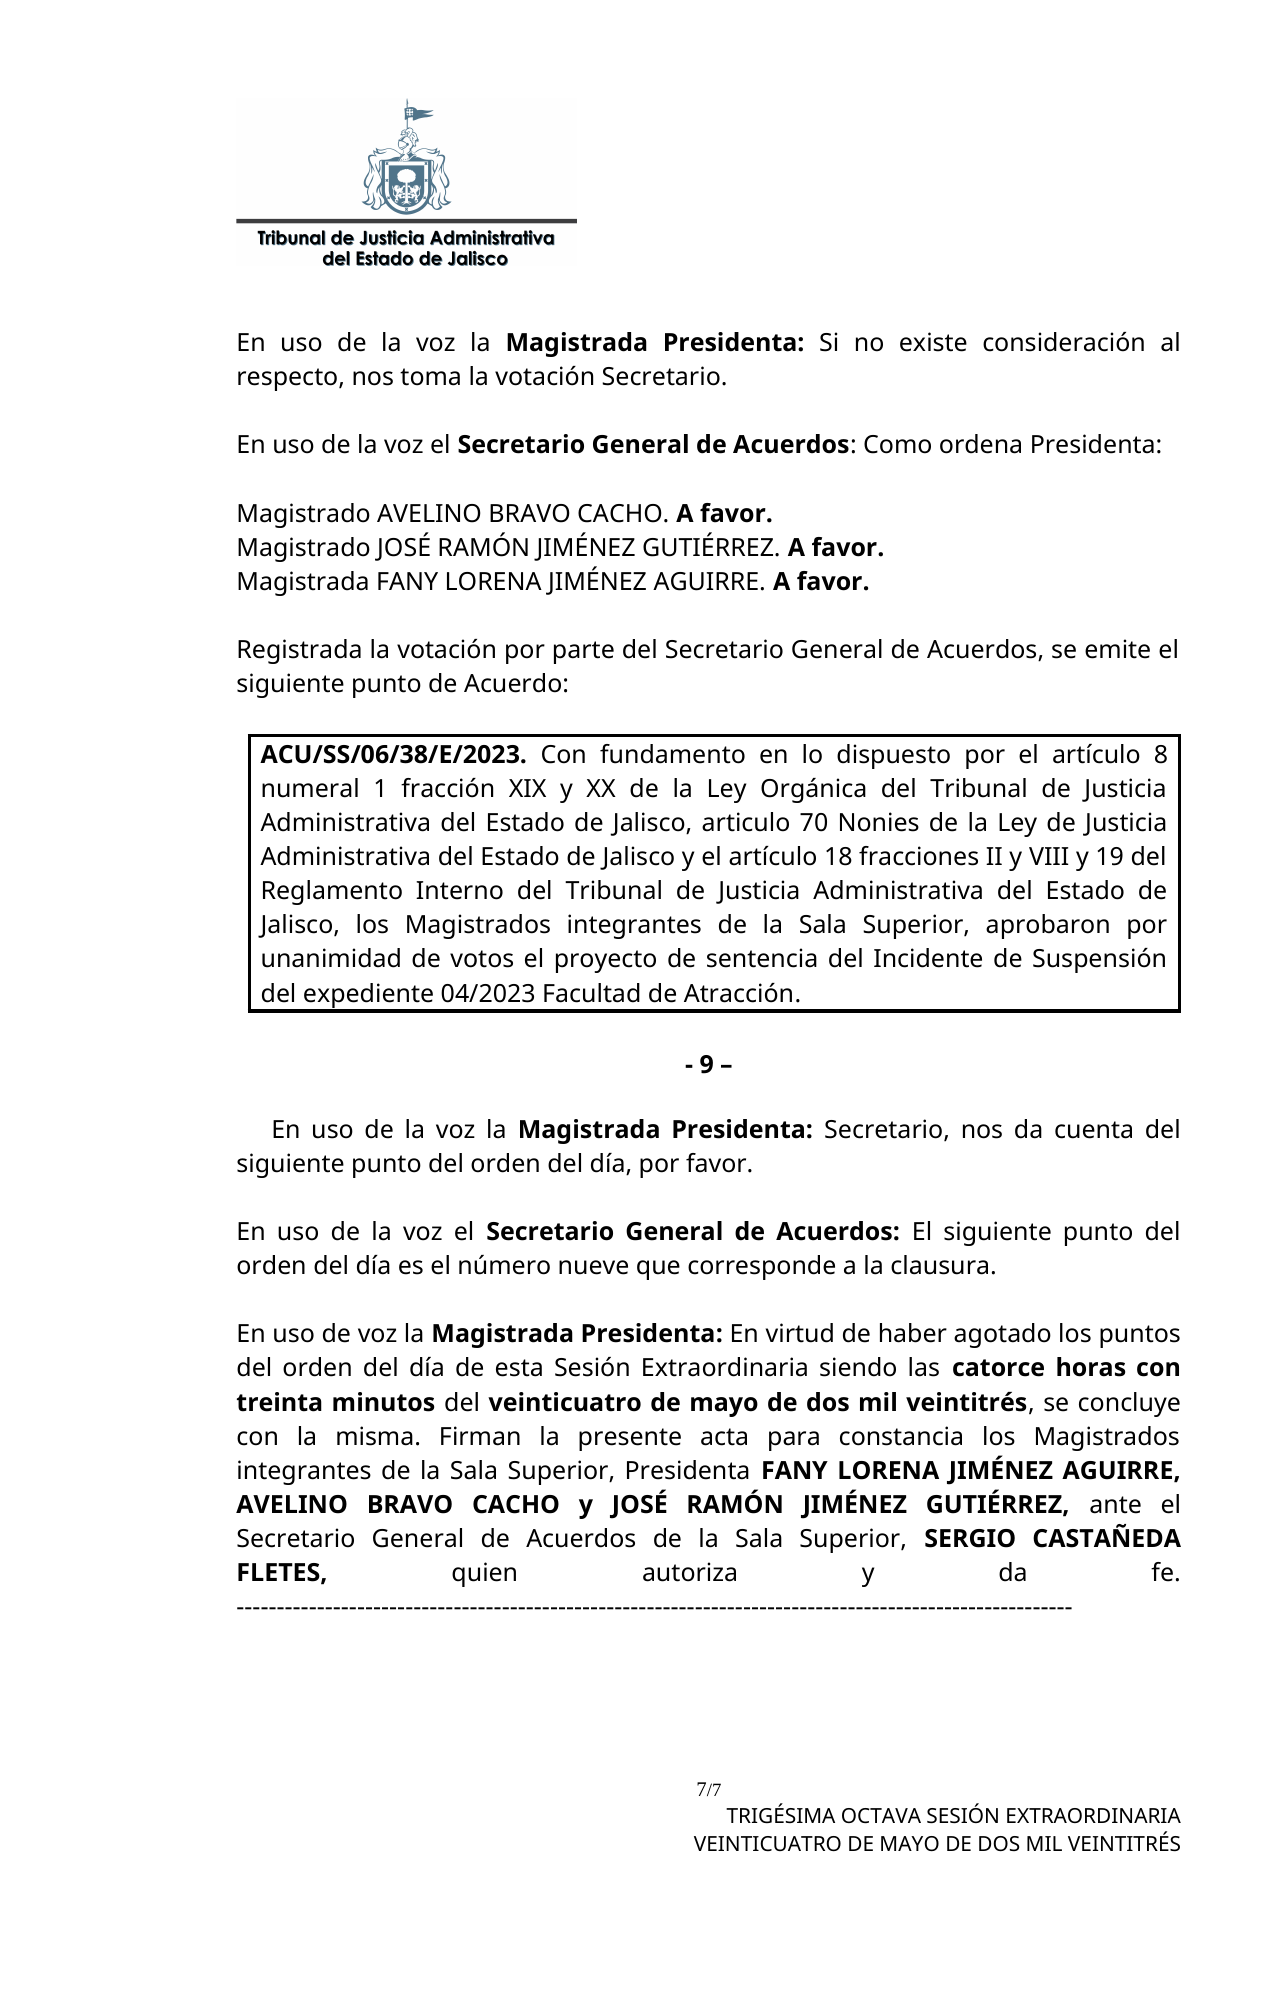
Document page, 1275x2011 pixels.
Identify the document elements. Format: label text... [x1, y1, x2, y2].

text En uso de voz la Magistrada Presidenta: En virtud de haber agotado los puntos del orden del día de esta Sesión Extraordinaria siendo las catorce horas con treinta minutos del veinticuatro de mayo de dos mil veintitrés, se concluye con la misma. Firman la presente acta para constancia los Magistrados integrantes de la Sala Superior, Presidenta FANY LORENA JIMÉNEZ AGUIRRE, AVELINO BRAVO CACHO y JOSÉ RAMÓN JIMÉNEZ GUTIÉRREZ, ante el Secretario General de Acuerdos de la Sala Superior, SERGIO CASTAÑEDA FLETES, quien autoriza y da fe. -------------------------------------------------------------------------------------------------------- [236, 1316, 1181, 1623]
picture [236, 98, 577, 266]
text En uso de la voz el Secretario General de Acuerdos: Como ordena Presidenta: [236, 427, 1181, 461]
text Magistrado AVELINO BRAVO CACHO. A favor. [236, 495, 1181, 529]
text - 9 – [236, 1046, 1181, 1081]
text En uso de la voz la Magistrada Presidenta: Si no existe consideración al respecto, nos toma la votación Secretario. [236, 325, 1181, 393]
text En uso de la voz el Secretario General de Acuerdos: El siguiente punto del orden del día es el número nueve que corresponde a la clausura. [236, 1214, 1181, 1282]
text Magistrado JOSÉ RAMÓN JIMÉNEZ GUTIÉRREZ. A favor. [236, 529, 1181, 563]
text Registrada la votación por parte del Secretario General de Acuerdos, se emite el siguiente punto de Acuerdo: [236, 631, 1181, 699]
text En uso de la voz la Magistrada Presidenta: Secretario, nos da cuenta del siguiente punto del orden del día, por favor. [176, 1112, 1181, 1180]
table_header ACU/SS/06/38/E/2023. Con fundamento en lo dispuesto por el artículo 8 numeral 1 fracción XIX y XX de la Ley Orgánica del Tribunal de Justicia Administrativa del Estado de Jalisco, articulo 70 Nonies de la Ley de Justicia Administrativa del Estado de Jalisco y el artículo 18 fracciones II y VIII y 19 del Reglamento Interno del Tribunal de Justicia Administrativa del Estado de Jalisco, los Magistrados integrantes de la Sala Superior, aprobaron por unanimidad de votos el proyecto de sentencia del Incidente de Suspensión del expediente 04/2023 Facultad de Atracción. [251, 737, 1178, 1009]
text Magistrada FANY LORENA JIMÉNEZ AGUIRRE. A favor. [236, 563, 1181, 597]
